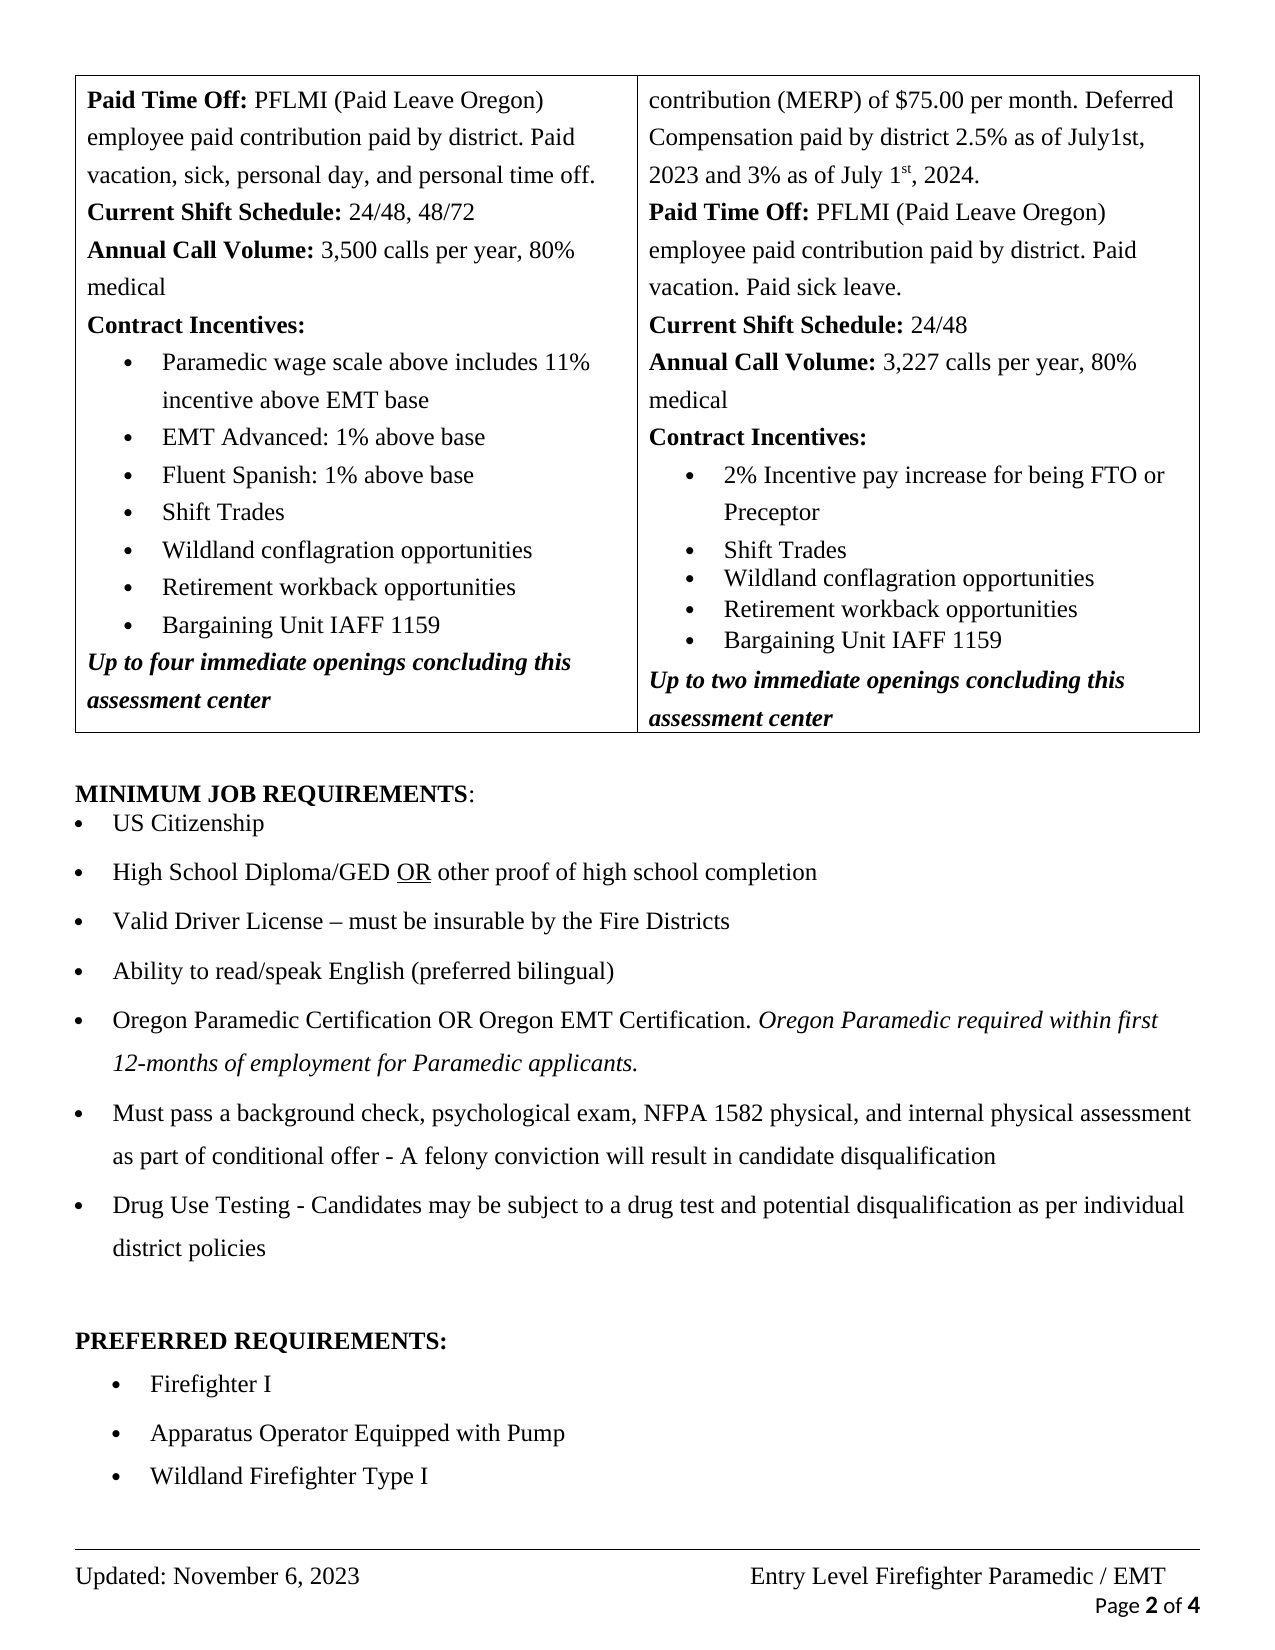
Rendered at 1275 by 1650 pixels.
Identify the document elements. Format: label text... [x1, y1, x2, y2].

list Oregon Paramedic Certification OR Oregon EMT Certification. Oregon Paramedic required within first 12-months of employment for Paramedic applicants. [75, 1005, 1200, 1077]
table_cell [638, 76, 1199, 732]
text PREFERRED REQUIREMENTS: [75, 1326, 1200, 1354]
list Must pass a background check, psychological exam, NFPA 1582 physical, and internal physical assessment as part of conditional offer - A felony conviction will result in candidate disqualification [75, 1098, 1200, 1169]
list Firefighter I [112, 1369, 1200, 1398]
list US Citizenship [75, 808, 1200, 836]
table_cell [76, 76, 637, 732]
text MINIMUM JOB REQUIREMENTS: [75, 770, 1200, 808]
list Apparatus Operator Equipped with Pump [112, 1418, 1200, 1447]
list Valid Driver License – must be insurable by the Fire Districts [75, 906, 1200, 935]
list High School Diploma/GED OR other proof of high school completion [75, 857, 1200, 886]
list Ability to read/speak English (preferred bilingual) [75, 956, 1200, 984]
list Wildland Firefighter Type I [112, 1461, 1200, 1490]
list Drug Use Testing - Candidates may be subject to a drug test and potential disqualification as per individual district policies [75, 1190, 1200, 1262]
